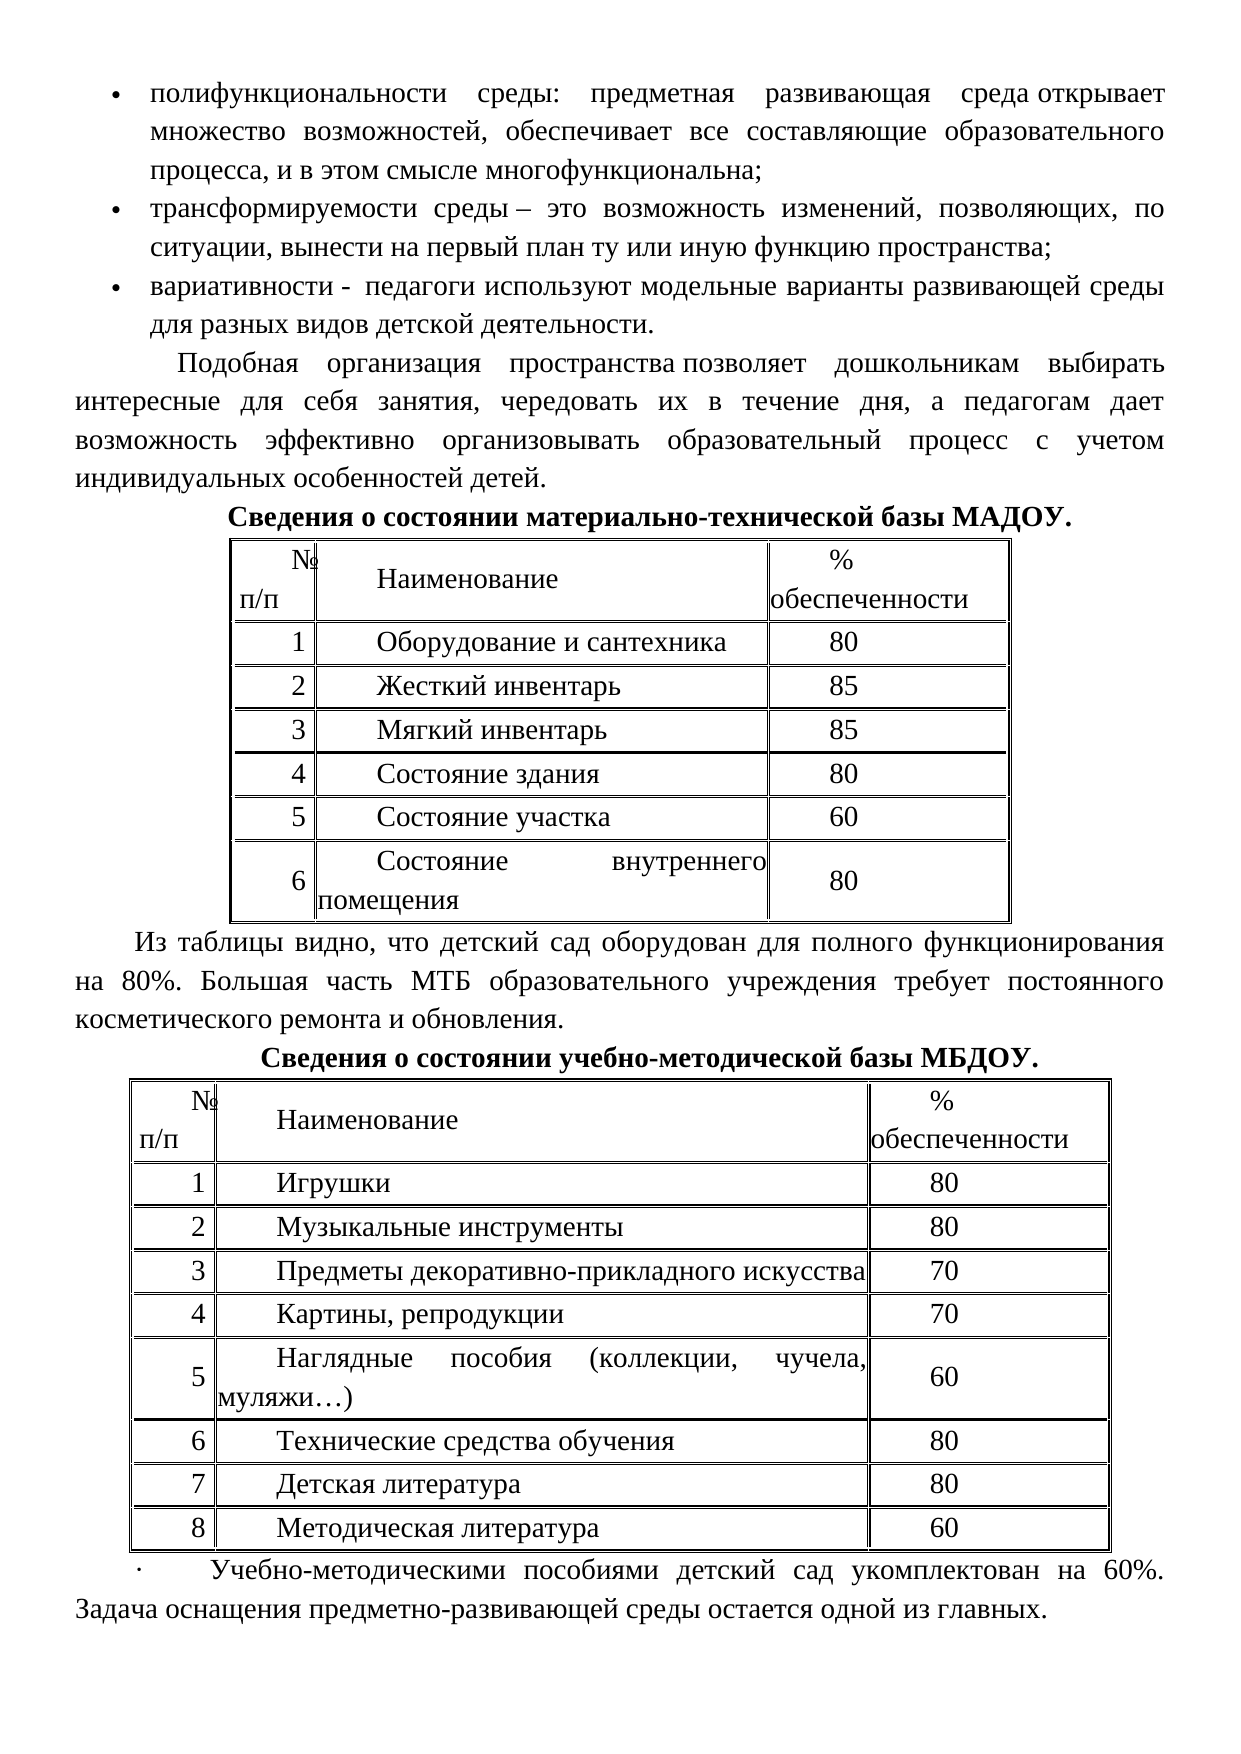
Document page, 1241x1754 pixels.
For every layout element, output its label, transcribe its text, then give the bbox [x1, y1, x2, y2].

table_cell 80 [869, 1161, 1110, 1204]
table_cell 60 [869, 1505, 1109, 1549]
table_header % обеспеченности [769, 541, 1008, 620]
table_header Наименование [316, 541, 768, 620]
text Подобная организация пространства позволяет дошкольникам выбирать интересные для себя занятия, чередовать их в течение дня, а педагогам дает возможность эффективно организовывать образовательный процесс с учетом индивидуальных особенностей детей. [75, 345, 1165, 494]
table_cell 60 [769, 795, 1010, 838]
table_cell Жесткий инвентарь [317, 667, 767, 707]
table_cell Оборудование и сантехника [317, 623, 767, 663]
table_cell 4 [232, 751, 314, 795]
table_cell 5 [130, 1336, 216, 1418]
table_cell 80 [869, 1462, 1110, 1505]
table_cell Наглядные пособия (коллекции, чучела, муляжи…) [217, 1339, 867, 1418]
table_cell Картины, репродукции [217, 1295, 867, 1336]
table_cell Игрушки [217, 1164, 867, 1204]
table_header № п/п [132, 1082, 216, 1161]
table_header Наименование [216, 1080, 869, 1161]
table_cell 5 [231, 795, 316, 838]
table_cell 6 [232, 839, 316, 921]
list вариативности - педагоги используют модельные варианты развивающей среды для разных видов детской деятельности. [112, 268, 1165, 340]
table_header % обеспеченности [869, 1082, 1108, 1161]
table_cell Мягкий инвентарь [317, 711, 767, 751]
text · Учебно-методическими пособиями детский сад укомплектован на 60%. Задача оснащения предметно-развивающей среды остается одной из главных. [75, 1552, 1165, 1624]
table_cell 1 [130, 1161, 216, 1204]
table_cell 85 [770, 664, 1009, 707]
text Сведения о состоянии учебно-методической базы МБДОУ. [75, 1040, 1165, 1073]
table_cell Методическая литература [216, 1505, 869, 1549]
table_cell 70 [871, 1248, 1109, 1292]
text Из таблицы видно, что детский сад оборудован для полного функционирования на 80%. Большая часть МТБ образовательного учреждения требует постоянного косметического ремонта и обновления. [75, 924, 1165, 1035]
table_cell 2 [232, 664, 314, 707]
table_header № п/п [232, 541, 316, 620]
table_cell Состояние здания [317, 754, 767, 795]
list трансформируемости среды – это возможность изменений, позволяющих, по ситуации, вынести на первый план ту или иную функцию пространства; [112, 191, 1165, 263]
table_cell 1 [231, 620, 316, 663]
table_cell 80 [871, 1204, 1109, 1248]
table_cell 80 [871, 1418, 1110, 1462]
table_cell 80 [769, 839, 1009, 921]
table_cell 3 [132, 1248, 214, 1292]
table_cell 85 [770, 707, 1009, 751]
table_cell 80 [770, 751, 1008, 795]
table_cell 80 [769, 620, 1010, 663]
table_cell Состояние участка [317, 798, 767, 838]
list полифункциональности среды: предметная развивающая среда открывает множество возможностей, обеспечивает все составляющие образовательного процесса, и в этом смысле многофункциональна; [112, 75, 1165, 186]
table_cell Детская литература [217, 1465, 867, 1505]
table_cell 2 [132, 1204, 214, 1248]
table_cell Состояние внутреннего помещения [316, 842, 768, 921]
table_cell 8 [132, 1505, 216, 1549]
table_cell Предметы декоративно-прикладного искусства [217, 1252, 867, 1292]
text Сведения о состоянии материально-технической базы МАДОУ. [75, 499, 1165, 532]
table_cell 7 [130, 1462, 216, 1505]
table_cell 4 [130, 1292, 216, 1336]
table_cell 70 [869, 1292, 1110, 1336]
table_cell Музыкальные инструменты [217, 1208, 867, 1248]
table_cell 6 [130, 1418, 214, 1462]
table_cell 3 [232, 707, 314, 751]
table_cell 60 [869, 1336, 1110, 1418]
table_cell Технические средства обучения [217, 1421, 867, 1462]
